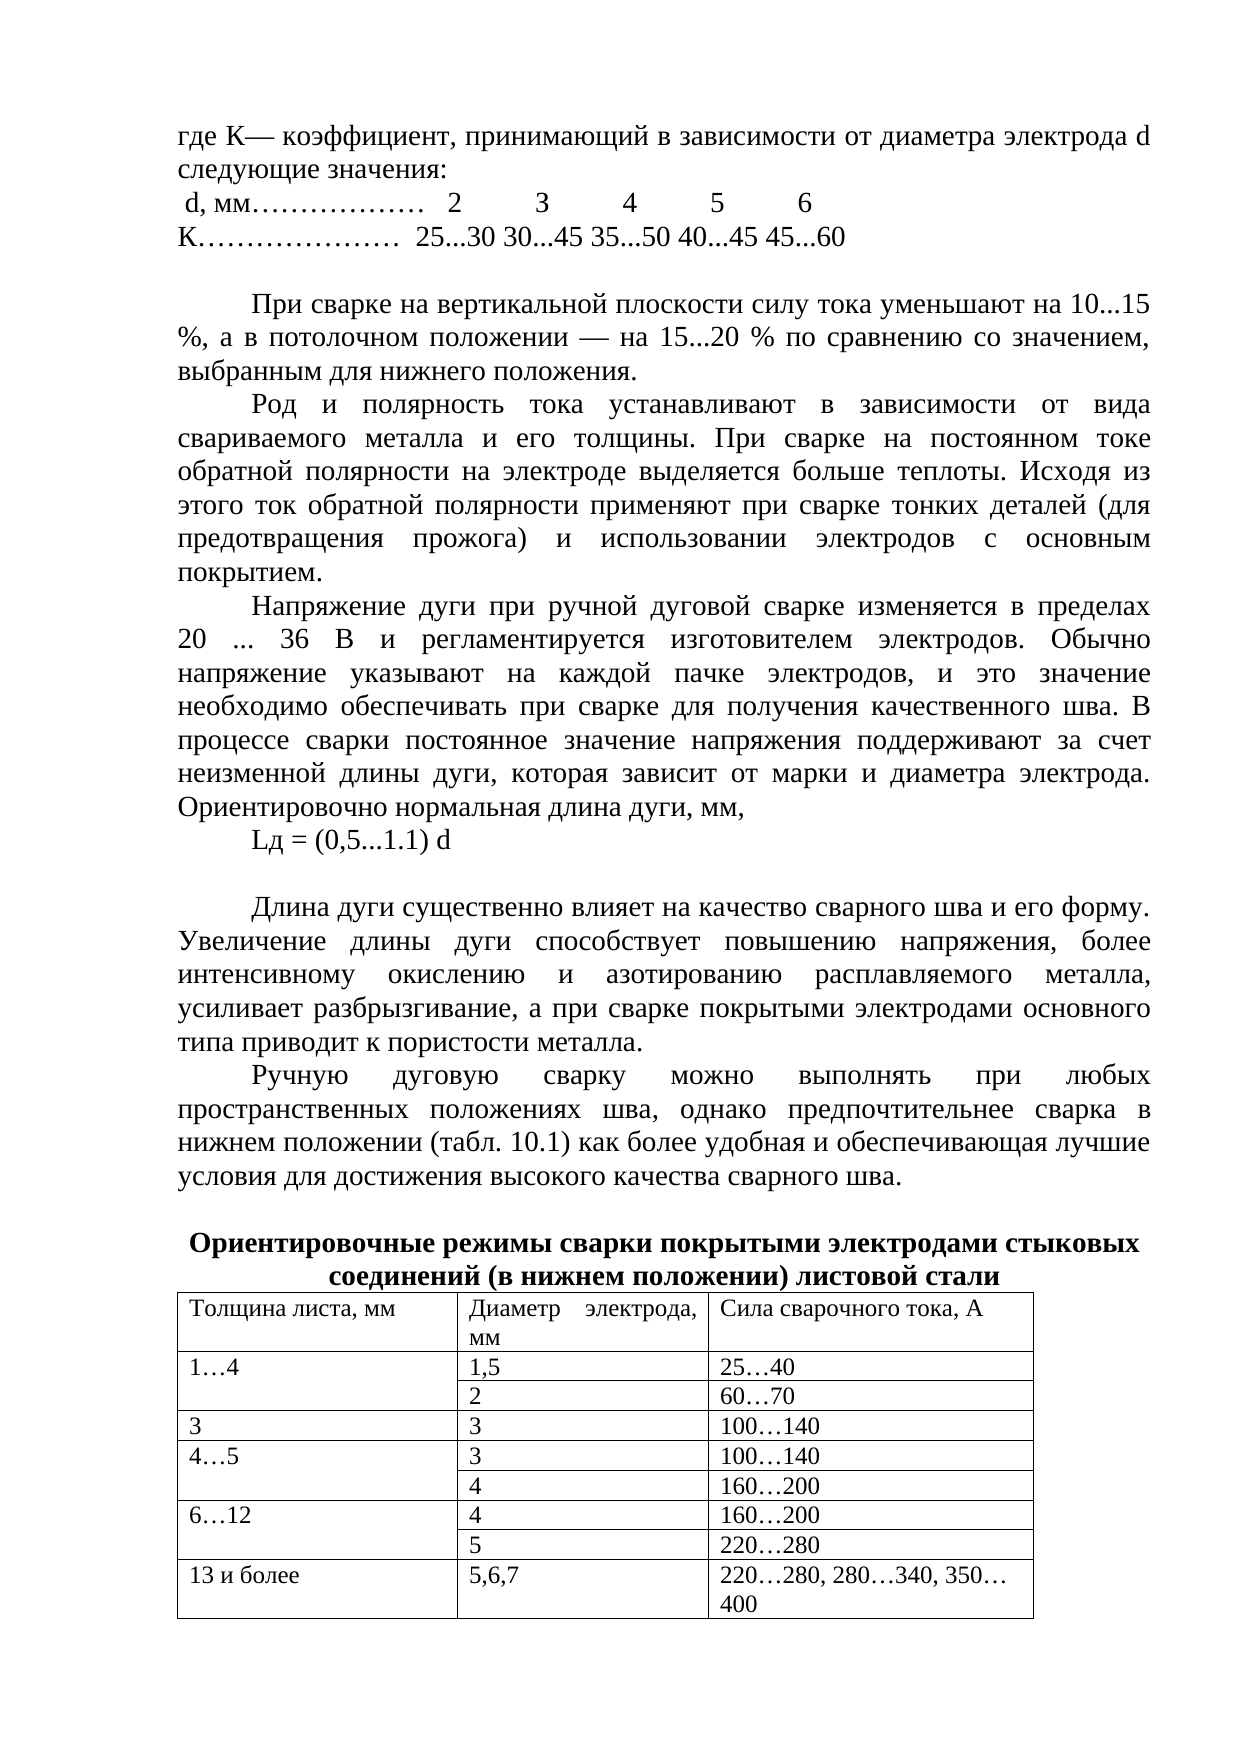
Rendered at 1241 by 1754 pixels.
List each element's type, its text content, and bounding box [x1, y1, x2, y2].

table_cell 160…200 [709, 1501, 1033, 1529]
table_header Диаметр электрода, мм [458, 1293, 708, 1351]
table_cell 100…140 [709, 1441, 1033, 1470]
table_header Сила сварочного тока, А [709, 1293, 1033, 1351]
table_cell 3 [458, 1411, 708, 1440]
table_cell 4 [458, 1501, 708, 1529]
table_cell 220…280 [709, 1530, 1033, 1559]
table_cell 3 [178, 1411, 457, 1440]
table_cell 5 [458, 1530, 708, 1559]
text Напряжение дуги при ручной дуговой сварке изменяется в пределах 20 ... 36 В и регламентируется изготовителем электродов. Обычно напряжение указывают на каждой пачке электродов, и это значение необходимо обеспечивать при сварке для получения качественного шва. В процессе сварки постоянное значение напряжения поддерживают за счет неизменной длины дуги, которая зависит от марки и диаметра электрода. Ориентировочно нормальная длина дуги, мм, [177, 588, 1152, 822]
table_cell 5,6,7 [458, 1560, 708, 1618]
text Ориентировочные режимы сварки покрытыми электродами стыковых соединений (в нижнем положении) листовой стали [177, 1225, 1152, 1292]
table_header Толщина листа, мм [178, 1293, 457, 1351]
text К………………… 25...30 30...45 35...50 40...45 45...60 [177, 219, 1152, 252]
table_cell 2 [458, 1381, 708, 1410]
table_cell 100…140 [709, 1411, 1033, 1440]
table_cell 1,5 [458, 1352, 708, 1380]
text Род и полярность тока устанавливают в зависимости от вида свариваемого металла и его толщины. При сварке на постоянном токе обратной полярности на электроде выделяется больше теплоты. Исходя из этого ток обратной полярности применяют при сварке тонких деталей (для предотвращения прожога) и использовании электродов с основным покрытием. [177, 386, 1152, 588]
text где К— коэффициент, принимающий в зависимости от диаметра электрода d следующие значения: [177, 118, 1152, 185]
text Lд = (0,5...1.1) d [177, 822, 1152, 856]
text Ручную дуговую сварку можно выполнять при любых пространственных положениях шва, однако предпочтительнее сварка в нижнем положении (табл. 10.1) как более удобная и обеспечивающая лучшие условия для достижения высокого качества сварного шва. [177, 1057, 1152, 1191]
table_cell 4…5 [178, 1441, 457, 1499]
table_cell 25…40 [709, 1352, 1033, 1380]
table_cell 160…200 [709, 1471, 1033, 1499]
table_cell 4 [458, 1471, 708, 1499]
text При сварке на вертикальной плоскости силу тока уменьшают на 10...15 %, а в потолочном положении — на 15...20 % по сравнению со значением, выбранным для нижнего положения. [177, 286, 1152, 386]
table_cell 6…12 [178, 1501, 457, 1559]
text d, мм……………… 2 З 4 5 6 [177, 185, 1152, 219]
text Длина дуги существенно влияет на качество сварного шва и его форму. Увеличение длины дуги способствует повышению напряжения, более интенсивному окислению и азотированию расплавляемого металла, усиливает разбрызгивание, а при сварке покрытыми электродами основного типа приводит к пористости металла. [177, 889, 1152, 1057]
table_cell 1…4 [178, 1352, 457, 1410]
table_cell 60…70 [709, 1381, 1033, 1410]
table_cell 13 и более [178, 1560, 457, 1618]
table_cell 3 [458, 1441, 708, 1470]
table_cell 220…280, 280…340, 350…400 [709, 1560, 1033, 1618]
